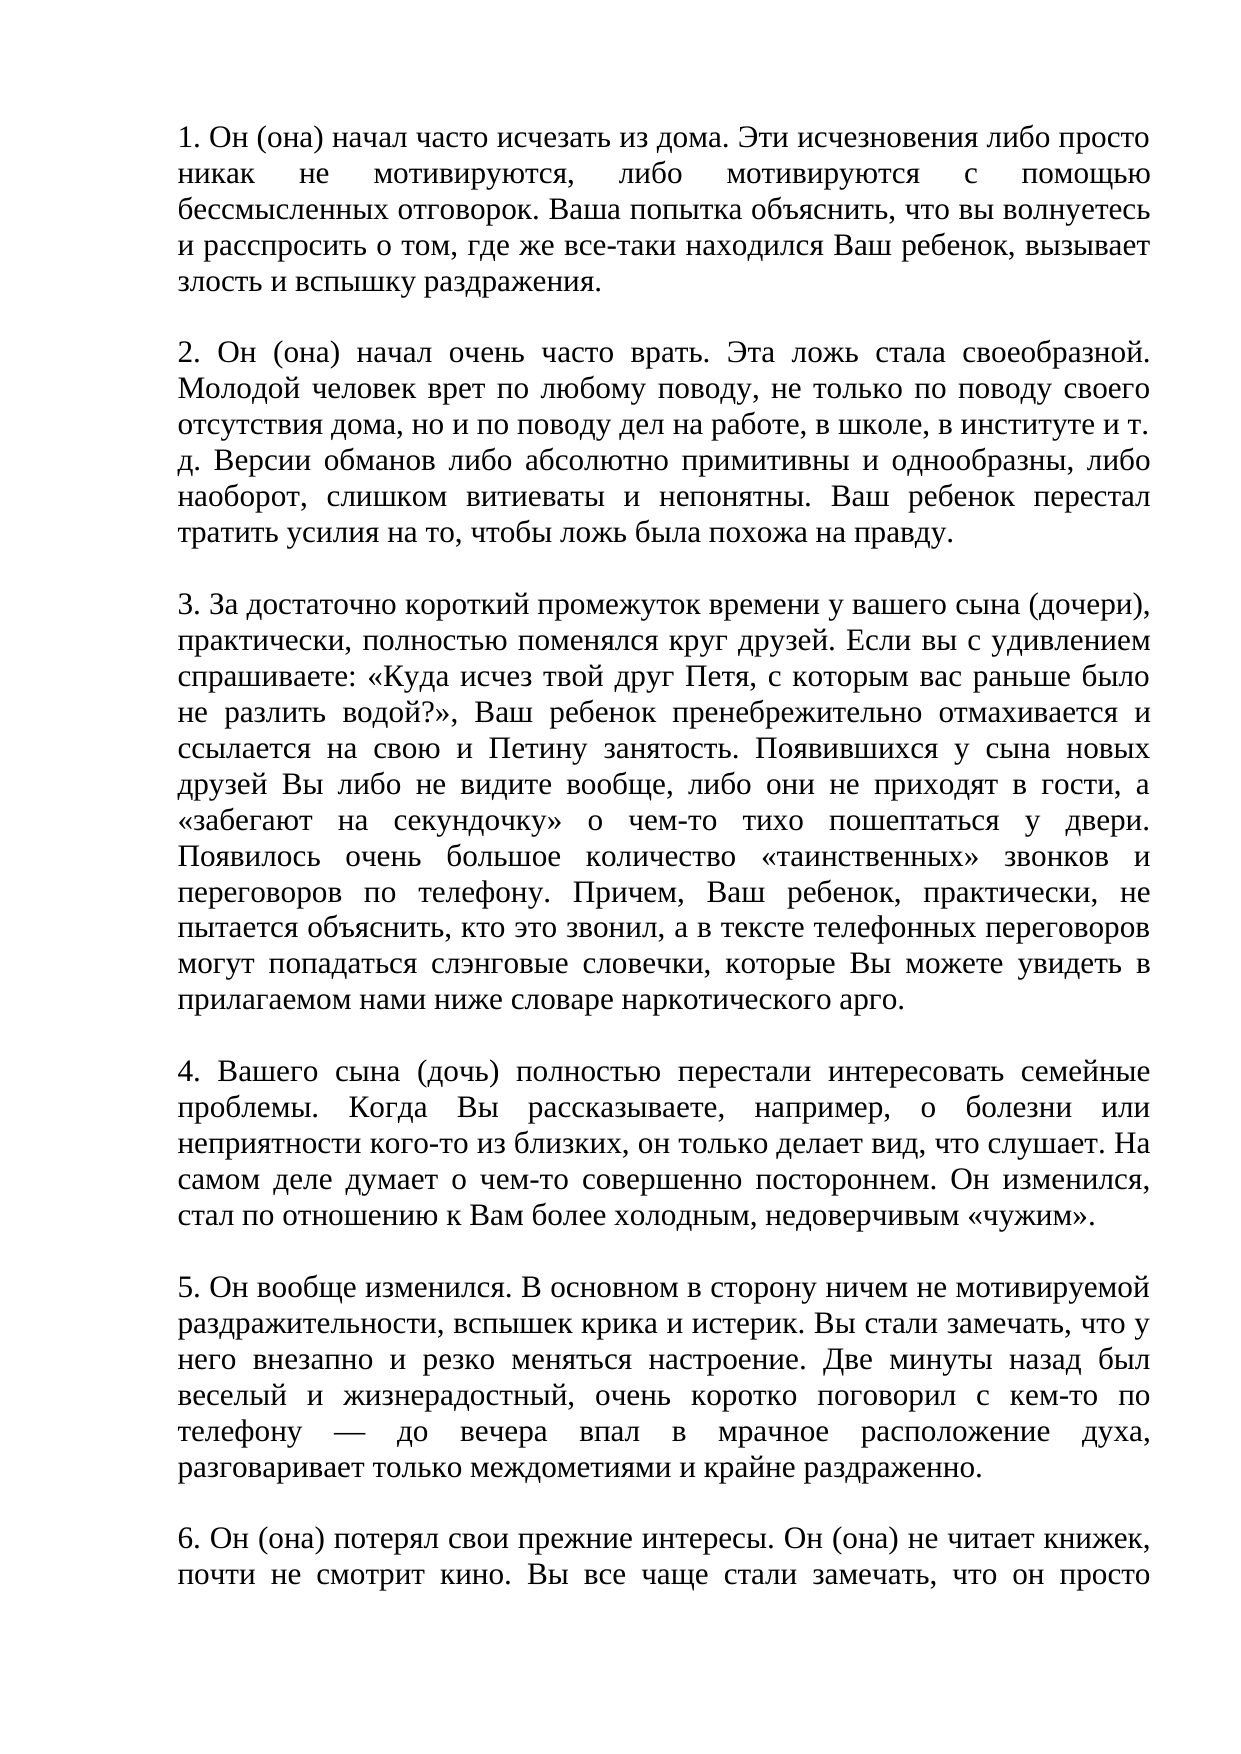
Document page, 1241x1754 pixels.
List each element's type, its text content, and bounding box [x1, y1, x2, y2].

text 3. За достаточно короткий промежуток времени у вашего сына (дочери), практически, полностью поменялся круг друзей. Если вы с удивлением спрашиваете: «Куда исчез твой друг Петя, с которым вас раньше было не разлить водой?», Ваш ребенок пренебрежительно отмахивается и ссылается на свою и Петину занятость. Появившихся у сына новых друзей Вы либо не видите вообще, либо они не приходят в гости, а «забегают на секундочку» о чем-то тихо пошептаться у двери. Появилось очень большое количество «таинственных» звонков и переговоров по телефону. Причем, Ваш ребенок, практически, не пытается объяснить, кто это звонил, а в тексте телефонных переговоров могут попадаться слэнговые словечки, которые Вы можете увидеть в прилагаемом нами ниже словаре наркотического арго. [177, 585, 1152, 1017]
text 4. Вашего сына (дочь) полностью перестали интересовать семейные проблемы. Когда Вы рассказываете, например, о болезни или неприятности кого-то из близких, он только делает вид, что слушает. На самом деле думает о чем-то совершенно постороннем. Он изменился, стал по отношению к Вам более холодным, недоверчивым «чужим». [177, 1052, 1152, 1232]
text 1. Он (она) начал часто исчезать из дома. Эти исчезновения либо просто никак не мотивируются, либо мотивируются с помощью бессмысленных отговорок. Ваша попытка объяснить, что вы волнуетесь и расспросить о том, где же все-таки находился Ваш ребенок, вызывает злость и вспышку раздражения. [177, 118, 1152, 298]
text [177, 1520, 1152, 1592]
text 2. Он (она) начал очень часто врать. Эта ложь стала своеобразной. Молодой человек врет по любому поводу, не только по поводу своего отсутствия дома, но и по поводу дел на работе, в школе, в институте и т. д. Версии обманов либо абсолютно примитивны и однообразны, либо наоборот, слишком витиеваты и непонятны. Ваш ребенок перестал тратить усилия на то, чтобы ложь была похожа на правду. [177, 334, 1152, 549]
text 5. Он вообще изменился. В основном в сторону ничем не мотивируемой раздражительности, вспышек крика и истерик. Вы стали замечать, что у него внезапно и резко меняться настроение. Две минуты назад был веселый и жизнерадостный, очень коротко поговорил с кем-то по телефону — до вечера впал в мрачное расположение духа, разговаривает только междометиями и крайне раздраженно. [177, 1268, 1152, 1484]
